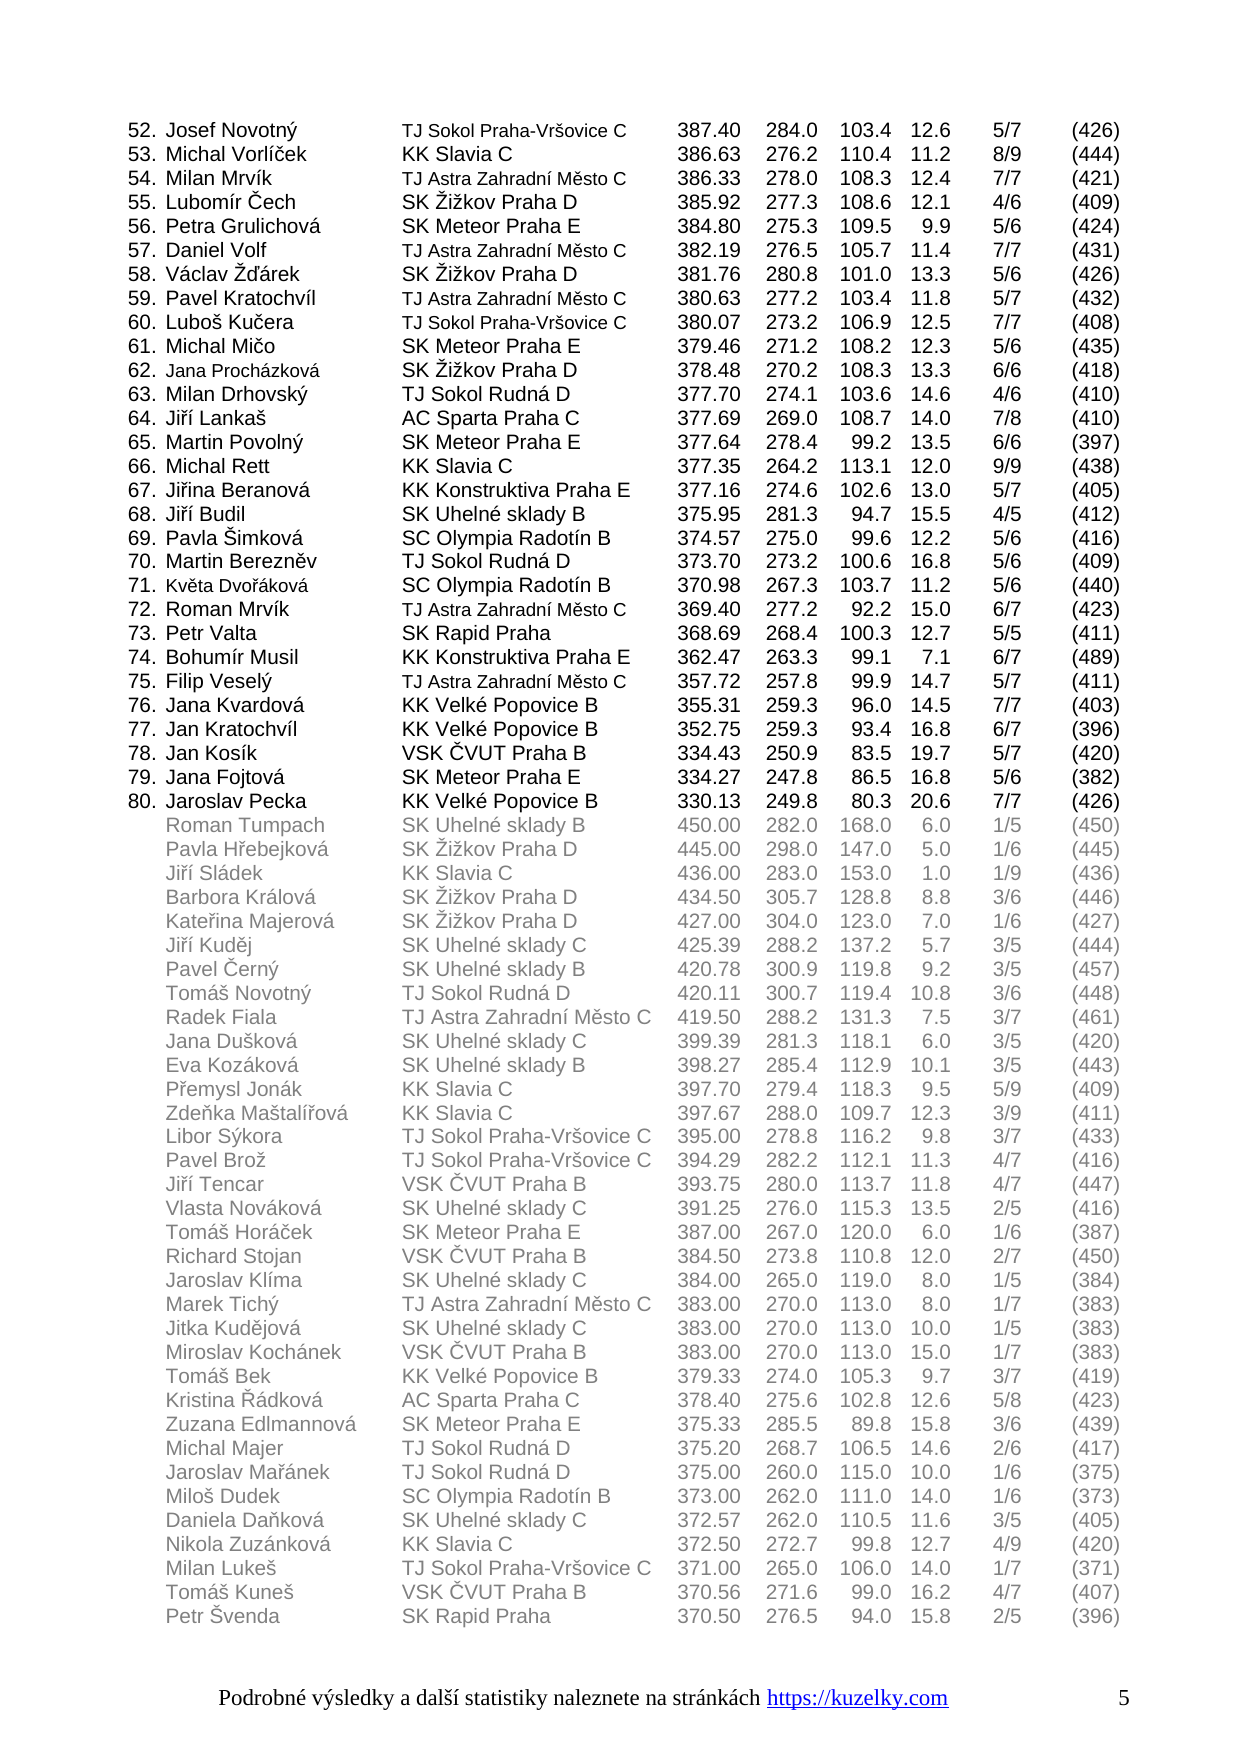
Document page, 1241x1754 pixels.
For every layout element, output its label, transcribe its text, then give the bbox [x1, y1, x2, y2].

text 64. Jiří Lankaš AC Sparta Praha C 377.69 269.0 108.7 14.0 7/8 (410) [106, 406, 1134, 429]
text Zdeňka Maštalířová KK Slavia C 397.67 288.0 109.7 12.3 3/9 (411) [106, 1100, 1134, 1124]
text 53. Michal Vorlíček KK Slavia C 386.63 276.2 110.4 11.2 8/9 (444) [106, 142, 1134, 166]
text Libor Sýkora TJ Sokol Praha-Vršovice C 395.00 278.8 116.2 9.8 3/7 (433) [106, 1124, 1134, 1148]
text 74. Bohumír Musil KK Konstruktiva Praha E 362.47 263.3 99.1 7.1 6/7 (489) [106, 645, 1134, 669]
text Marek Tichý TJ Astra Zahradní Město C 383.00 270.0 113.0 8.0 1/7 (383) [106, 1292, 1134, 1316]
text 57. Daniel Volf TJ Astra Zahradní Město C 382.19 276.5 105.7 11.4 7/7 (431) [106, 238, 1134, 262]
text Tomáš Bek KK Velké Popovice B 379.33 274.0 105.3 9.7 3/7 (419) [106, 1364, 1134, 1388]
text Nikola Zuzánková KK Slavia C 372.50 272.7 99.8 12.7 4/9 (420) [106, 1532, 1134, 1556]
text 75. Filip Veselý TJ Astra Zahradní Město C 357.72 257.8 99.9 14.7 5/7 (411) [106, 669, 1134, 693]
text 76. Jana Kvardová KK Velké Popovice B 355.31 259.3 96.0 14.5 7/7 (403) [106, 693, 1134, 717]
text 67. Jiřina Beranová KK Konstruktiva Praha E 377.16 274.6 102.6 13.0 5/7 (405) [106, 477, 1134, 501]
text Tomáš Kuneš VSK ČVUT Praha B 370.56 271.6 99.0 16.2 4/7 (407) [106, 1579, 1134, 1603]
text Kristina Řádková AC Sparta Praha C 378.40 275.6 102.8 12.6 5/8 (423) [106, 1388, 1134, 1412]
text Radek Fiala TJ Astra Zahradní Město C 419.50 288.2 131.3 7.5 3/7 (461) [106, 1004, 1134, 1028]
text Eva Kozáková SK Uhelné sklady B 398.27 285.4 112.9 10.1 3/5 (443) [106, 1052, 1134, 1076]
text 73. Petr Valta SK Rapid Praha 368.69 268.4 100.3 12.7 5/5 (411) [106, 621, 1134, 645]
text 65. Martin Povolný SK Meteor Praha E 377.64 278.4 99.2 13.5 6/6 (397) [106, 429, 1134, 453]
text Richard Stojan VSK ČVUT Praha B 384.50 273.8 110.8 12.0 2/7 (450) [106, 1244, 1134, 1268]
text 72. Roman Mrvík TJ Astra Zahradní Město C 369.40 277.2 92.2 15.0 6/7 (423) [106, 597, 1134, 621]
text Jitka Kudějová SK Uhelné sklady C 383.00 270.0 113.0 10.0 1/5 (383) [106, 1316, 1134, 1340]
text Pavel Černý SK Uhelné sklady B 420.78 300.9 119.8 9.2 3/5 (457) [106, 957, 1134, 981]
text 77. Jan Kratochvíl KK Velké Popovice B 352.75 259.3 93.4 16.8 6/7 (396) [106, 717, 1134, 741]
text 66. Michal Rett KK Slavia C 377.35 264.2 113.1 12.0 9/9 (438) [106, 453, 1134, 477]
text Miroslav Kochánek VSK ČVUT Praha B 383.00 270.0 113.0 15.0 1/7 (383) [106, 1340, 1134, 1364]
text 58. Václav Žďárek SK Žižkov Praha D 381.76 280.8 101.0 13.3 5/6 (426) [106, 262, 1134, 286]
text Jiří Sládek KK Slavia C 436.00 283.0 153.0 1.0 1/9 (436) [106, 861, 1134, 885]
text 69. Pavla Šimková SC Olympia Radotín B 374.57 275.0 99.6 12.2 5/6 (416) [106, 525, 1134, 549]
text 63. Milan Drhovský TJ Sokol Rudná D 377.70 274.1 103.6 14.6 4/6 (410) [106, 382, 1134, 406]
text Miloš Dudek SC Olympia Radotín B 373.00 262.0 111.0 14.0 1/6 (373) [106, 1484, 1134, 1508]
text 80. Jaroslav Pecka KK Velké Popovice B 330.13 249.8 80.3 20.6 7/7 (426) [106, 789, 1134, 813]
text Milan Lukeš TJ Sokol Praha-Vršovice C 371.00 265.0 106.0 14.0 1/7 (371) [106, 1556, 1134, 1579]
text 52. Josef Novotný TJ Sokol Praha-Vršovice C 387.40 284.0 103.4 12.6 5/7 (426) [106, 118, 1134, 142]
text 59. Pavel Kratochvíl TJ Astra Zahradní Město C 380.63 277.2 103.4 11.8 5/7 (432) [106, 286, 1134, 310]
text Zuzana Edlmannová SK Meteor Praha E 375.33 285.5 89.8 15.8 3/6 (439) [106, 1412, 1134, 1436]
text 61. Michal Mičo SK Meteor Praha E 379.46 271.2 108.2 12.3 5/6 (435) [106, 334, 1134, 358]
text Petr Švenda SK Rapid Praha 370.50 276.5 94.0 15.8 2/5 (396) [106, 1603, 1134, 1627]
text Pavla Hřebejková SK Žižkov Praha D 445.00 298.0 147.0 5.0 1/6 (445) [106, 837, 1134, 861]
text 60. Luboš Kučera TJ Sokol Praha-Vršovice C 380.07 273.2 106.9 12.5 7/7 (408) [106, 310, 1134, 334]
text 55. Lubomír Čech SK Žižkov Praha D 385.92 277.3 108.6 12.1 4/6 (409) [106, 190, 1134, 214]
text Jiří Kuděj SK Uhelné sklady C 425.39 288.2 137.2 5.7 3/5 (444) [106, 933, 1134, 957]
text 68. Jiří Budil SK Uhelné sklady B 375.95 281.3 94.7 15.5 4/5 (412) [106, 501, 1134, 525]
text 62. Jana Procházková SK Žižkov Praha D 378.48 270.2 108.3 13.3 6/6 (418) [106, 358, 1134, 382]
text 78. Jan Kosík VSK ČVUT Praha B 334.43 250.9 83.5 19.7 5/7 (420) [106, 741, 1134, 765]
text Jiří Tencar VSK ČVUT Praha B 393.75 280.0 113.7 11.8 4/7 (447) [106, 1172, 1134, 1196]
text 54. Milan Mrvík TJ Astra Zahradní Město C 386.33 278.0 108.3 12.4 7/7 (421) [106, 166, 1134, 190]
text Jana Dušková SK Uhelné sklady C 399.39 281.3 118.1 6.0 3/5 (420) [106, 1028, 1134, 1052]
text 71. Květa Dvořáková SC Olympia Radotín B 370.98 267.3 103.7 11.2 5/6 (440) [106, 573, 1134, 597]
text 79. Jana Fojtová SK Meteor Praha E 334.27 247.8 86.5 16.8 5/6 (382) [106, 765, 1134, 789]
text 56. Petra Grulichová SK Meteor Praha E 384.80 275.3 109.5 9.9 5/6 (424) [106, 214, 1134, 238]
text Vlasta Nováková SK Uhelné sklady C 391.25 276.0 115.3 13.5 2/5 (416) [106, 1196, 1134, 1220]
text Jaroslav Mařánek TJ Sokol Rudná D 375.00 260.0 115.0 10.0 1/6 (375) [106, 1460, 1134, 1484]
text 70. Martin Berezněv TJ Sokol Rudná D 373.70 273.2 100.6 16.8 5/6 (409) [106, 549, 1134, 573]
text Přemysl Jonák KK Slavia C 397.70 279.4 118.3 9.5 5/9 (409) [106, 1076, 1134, 1100]
text Roman Tumpach SK Uhelné sklady B 450.00 282.0 168.0 6.0 1/5 (450) [106, 813, 1134, 837]
text Michal Majer TJ Sokol Rudná D 375.20 268.7 106.5 14.6 2/6 (417) [106, 1436, 1134, 1460]
text Barbora Králová SK Žižkov Praha D 434.50 305.7 128.8 8.8 3/6 (446) [106, 885, 1134, 909]
text Tomáš Horáček SK Meteor Praha E 387.00 267.0 120.0 6.0 1/6 (387) [106, 1220, 1134, 1244]
text Jaroslav Klíma SK Uhelné sklady C 384.00 265.0 119.0 8.0 1/5 (384) [106, 1268, 1134, 1292]
text Pavel Brož TJ Sokol Praha-Vršovice C 394.29 282.2 112.1 11.3 4/7 (416) [106, 1148, 1134, 1172]
text Daniela Daňková SK Uhelné sklady C 372.57 262.0 110.5 11.6 3/5 (405) [106, 1508, 1134, 1532]
text Kateřina Majerová SK Žižkov Praha D 427.00 304.0 123.0 7.0 1/6 (427) [106, 909, 1134, 933]
text Tomáš Novotný TJ Sokol Rudná D 420.11 300.7 119.4 10.8 3/6 (448) [106, 981, 1134, 1004]
